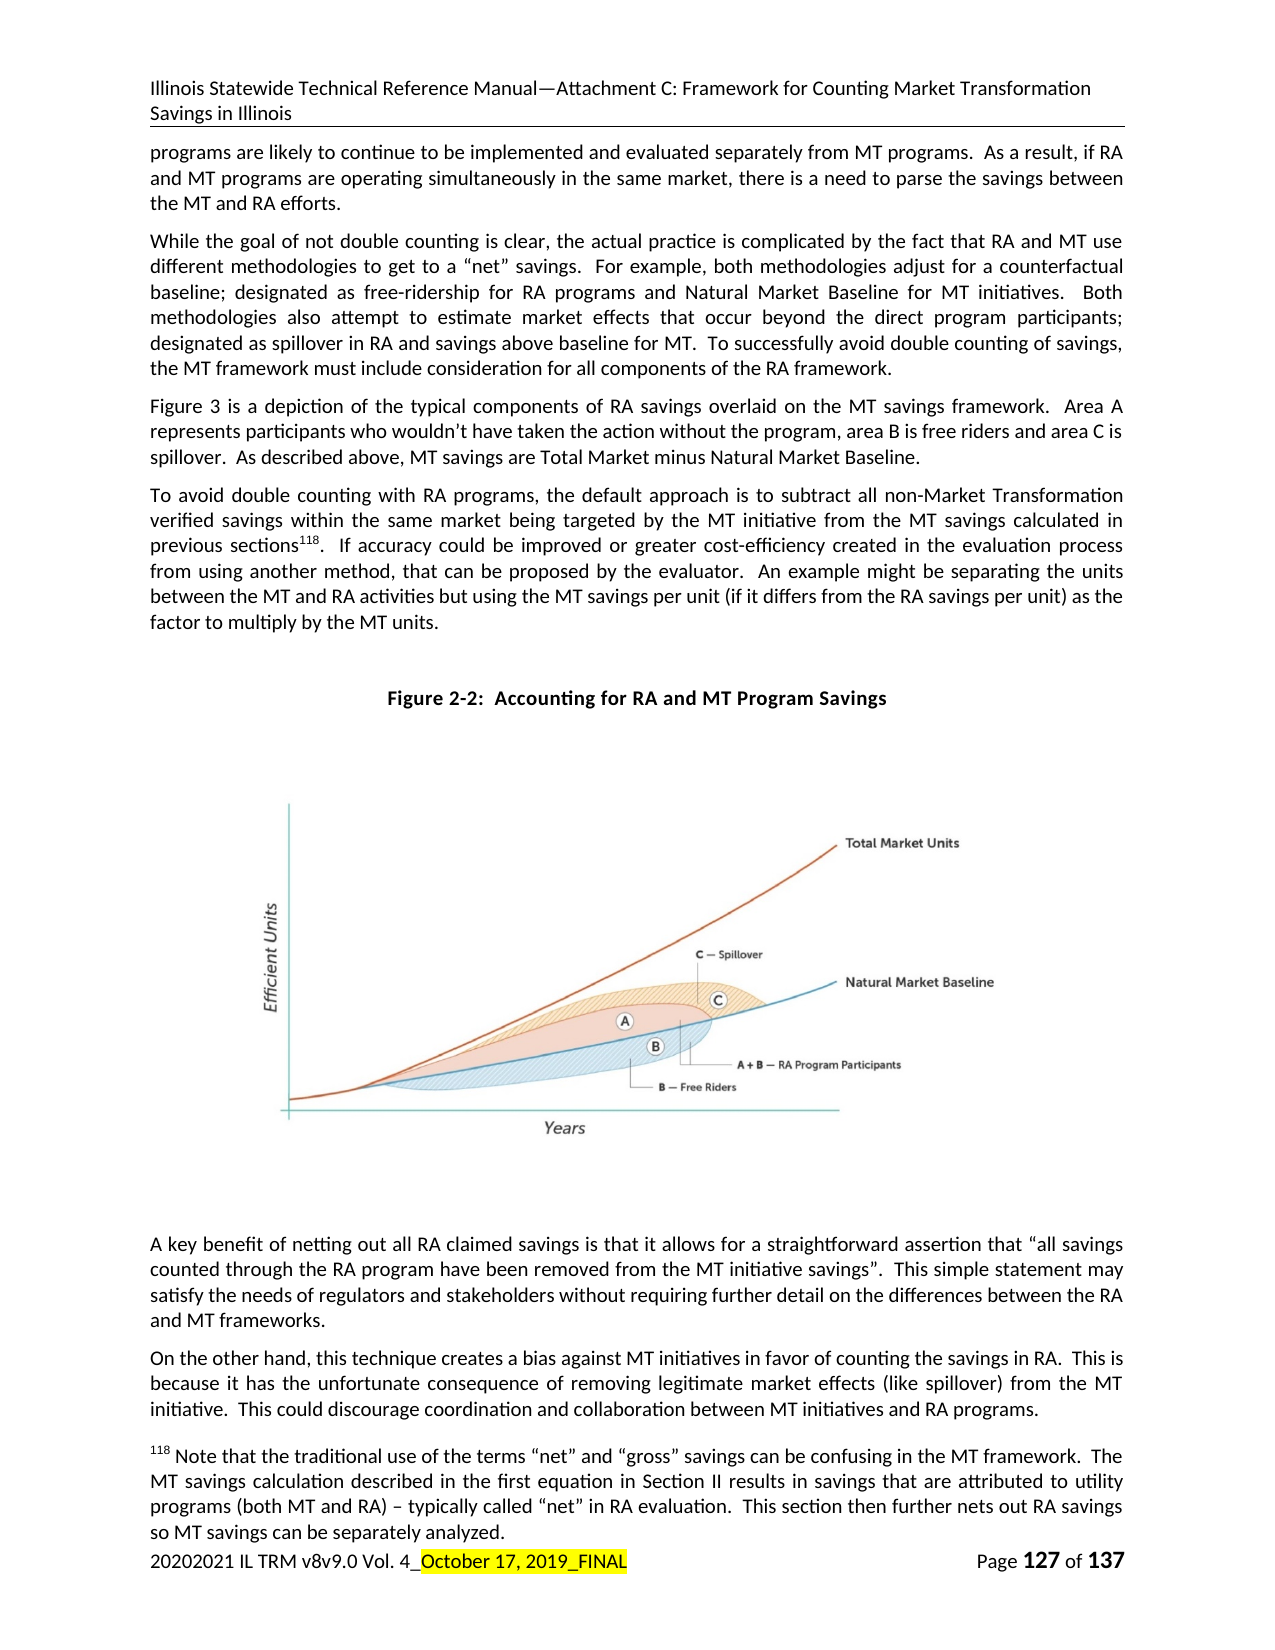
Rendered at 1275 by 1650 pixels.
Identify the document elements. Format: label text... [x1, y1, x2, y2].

text To avoid double counting with RA programs, the default approach is to subtract all non-Market Transformation verified savings within the same market being targeted by the MT initiative from the MT savings calculated in previous sections. If accuracy could be improved or greater cost-efficiency created in the evaluation process from using another method, that can be proposed by the evaluator. An example might be separating the units between the MT and RA activities but using the MT savings per unit (if it differs from the RA savings per unit) as the factor to multiply by the MT units. [150, 482, 1125, 634]
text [150, 139, 1125, 216]
text Figure 2-2: Accounting for RA and MT Program Savings [150, 685, 1125, 710]
text While the goal of not double counting is clear, the actual practice is complicated by the fact that RA and MT use different methodologies to get to a “net” savings. For example, both methodologies adjust for a counterfactual baseline; designated as free-ridership for RA programs and Natural Market Baseline for MT initiatives. Both methodologies also attempt to estimate market effects that occur beyond the direct program participants; designated as spillover in RA and savings above baseline for MT. To successfully avoid double counting of savings, the MT framework must include consideration for all components of the RA framework. [150, 228, 1125, 381]
text A key benefit of netting out all RA claimed savings is that it allows for a straightforward assertion that “all savings counted through the RA program have been removed from the MT initiative savings”. This simple statement may satisfy the needs of regulators and stakeholders without requiring further detail on the differences between the RA and MT frameworks. [150, 1231, 1125, 1333]
text Figure 3 is a depiction of the typical components of RA savings overlaid on the MT savings framework. Area A represents participants who wouldn’t have taken the action without the program, area B is free riders and area C is spillover. As described above, MT savings are Total Market minus Natural Market Baseline. [150, 393, 1125, 469]
text On the other hand, this technique creates a bias against MT initiatives in favor of counting the savings in RA. This is because it has the unfortunate consequence of removing legitimate market effects (like spillover) from the MT initiative. This could discourage coordination and collaboration between MT initiatives and RA programs. [150, 1345, 1125, 1421]
picture [225, 716, 1050, 1181]
